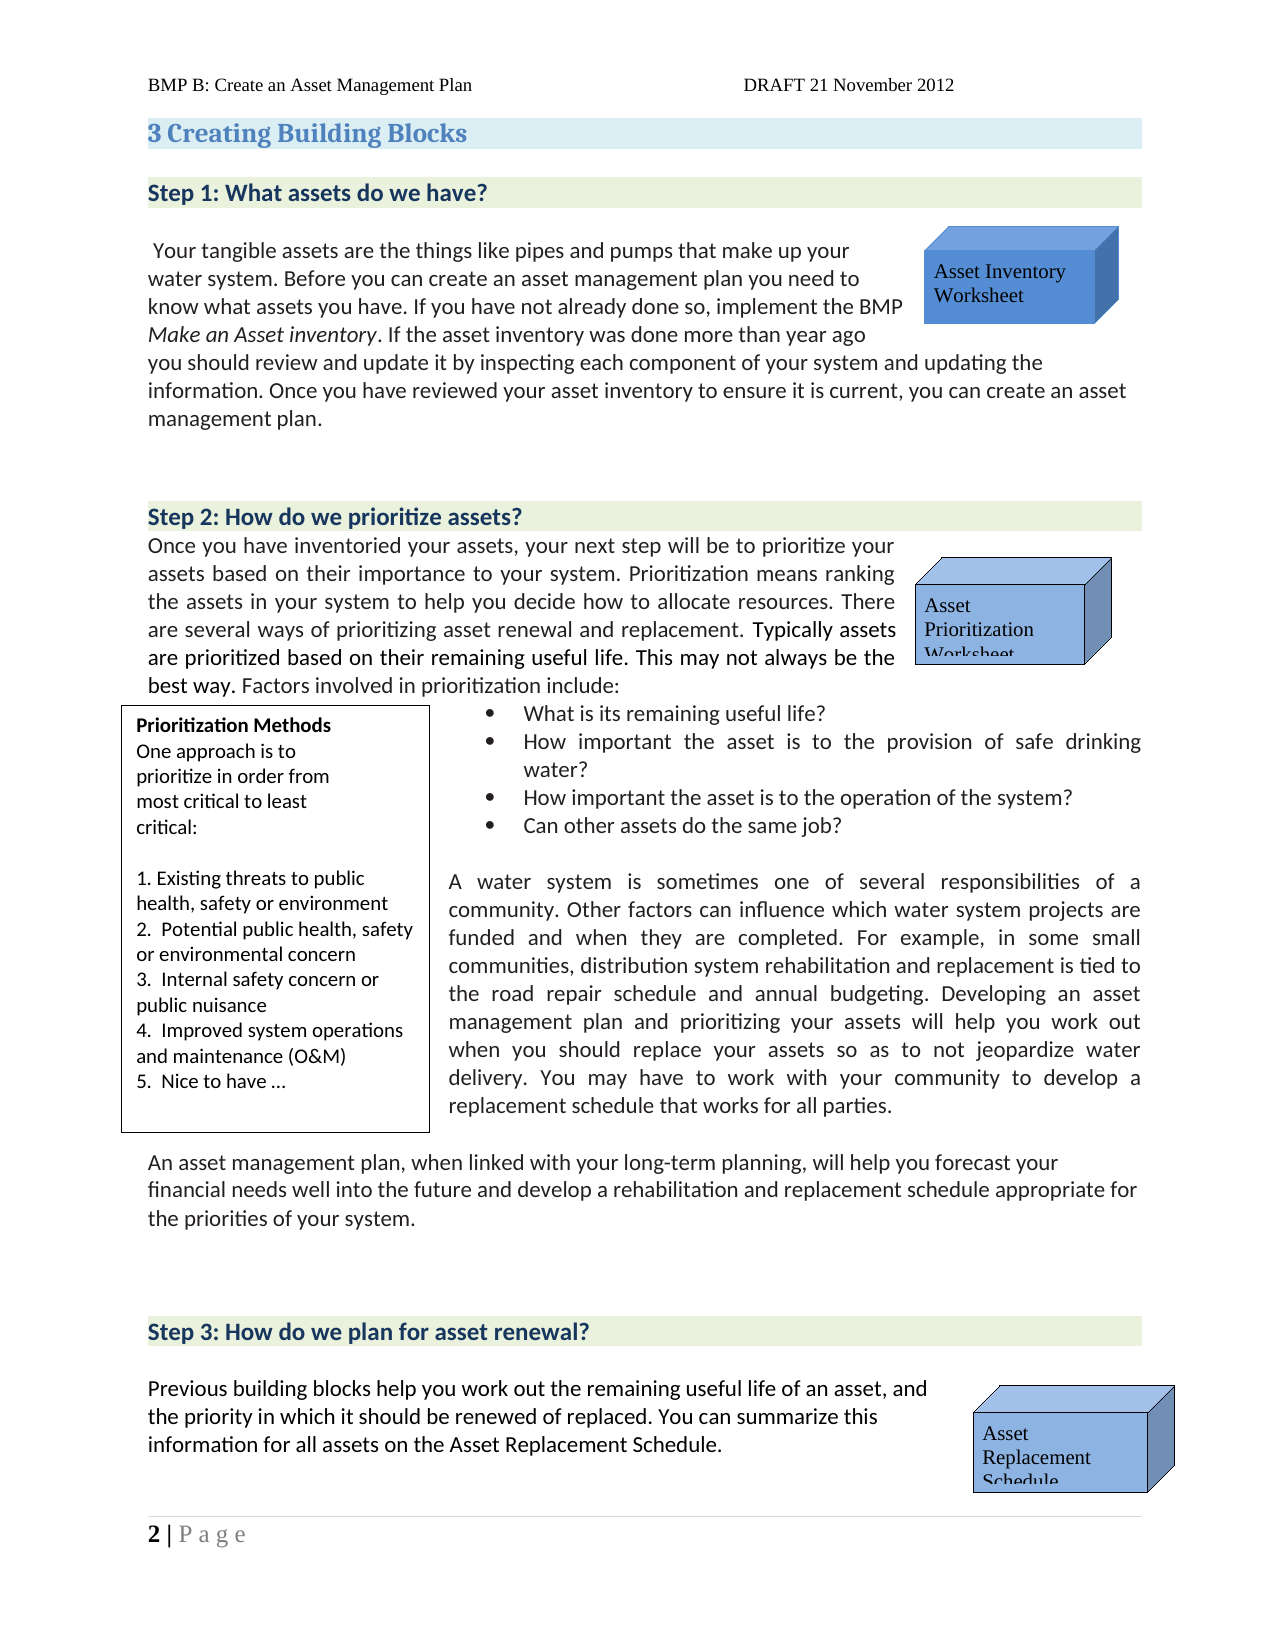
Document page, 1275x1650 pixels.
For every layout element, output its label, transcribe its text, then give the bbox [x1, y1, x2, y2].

list How important the asset is to the operation of the system? [185, 783, 1142, 811]
list Can other assets do the same job? [185, 811, 1142, 839]
text An asset management plan, when linked with your long-term planning, will help you forecast your financial needs well into the future and develop a rehabilitation and replacement schedule appropriate for the priorities of your system. [148, 1148, 1142, 1232]
subtitle 3 Creating Building Blocks [148, 118, 1142, 149]
text Step 2: How do we prioritize assets? [148, 501, 1142, 531]
text Step 3: How do we plan for asset renewal? [148, 1316, 1142, 1346]
text Once you have inventoried your assets, your next step will be to prioritize your assets based on their importance to your system. Prioritization means ranking the assets in your system to help you decide how to allocate resources. There are several ways of prioritizing asset renewal and replacement. Typically assets are prioritized based on their remaining useful life. This may not always be the best way. Factors involved in prioritization include: [148, 531, 1142, 699]
text Previous building blocks help you work out the remaining useful life of an asset, and the priority in which it should be renewed of replaced. You can summarize this information for all assets on the Asset Replacement Schedule. [148, 1374, 1142, 1458]
list How important the asset is to the provision of safe drinking water? [185, 727, 1142, 783]
text A water system is sometimes one of several responsibilities of a community. Other factors can influence which water system projects are funded and when they are completed. For example, in some small communities, distribution system rehabilitation and replacement is tied to the road repair schedule and annual budgeting. Developing an asset management plan and prioritizing your assets will help you work out when you should replace your assets so as to not jeopardize water delivery. You may have to work with your community to develop a replacement schedule that works for all parties. [148, 867, 1142, 1119]
text Step 1: What assets do we have? [148, 177, 1142, 208]
list What is its remaining useful life? [185, 699, 1142, 727]
text Your tangible assets are the things like pipes and pumps that make up your water system. Before you can create an asset management plan you need to know what assets you have. If you have not already done so, implement the BMP Make an Asset inventory. If the asset inventory was done more than year ago you should review and update it by inspecting each component of your system and updating the information. Once you have reviewed your asset inventory to ensure it is current, you can create an asset management plan. [148, 236, 1142, 432]
